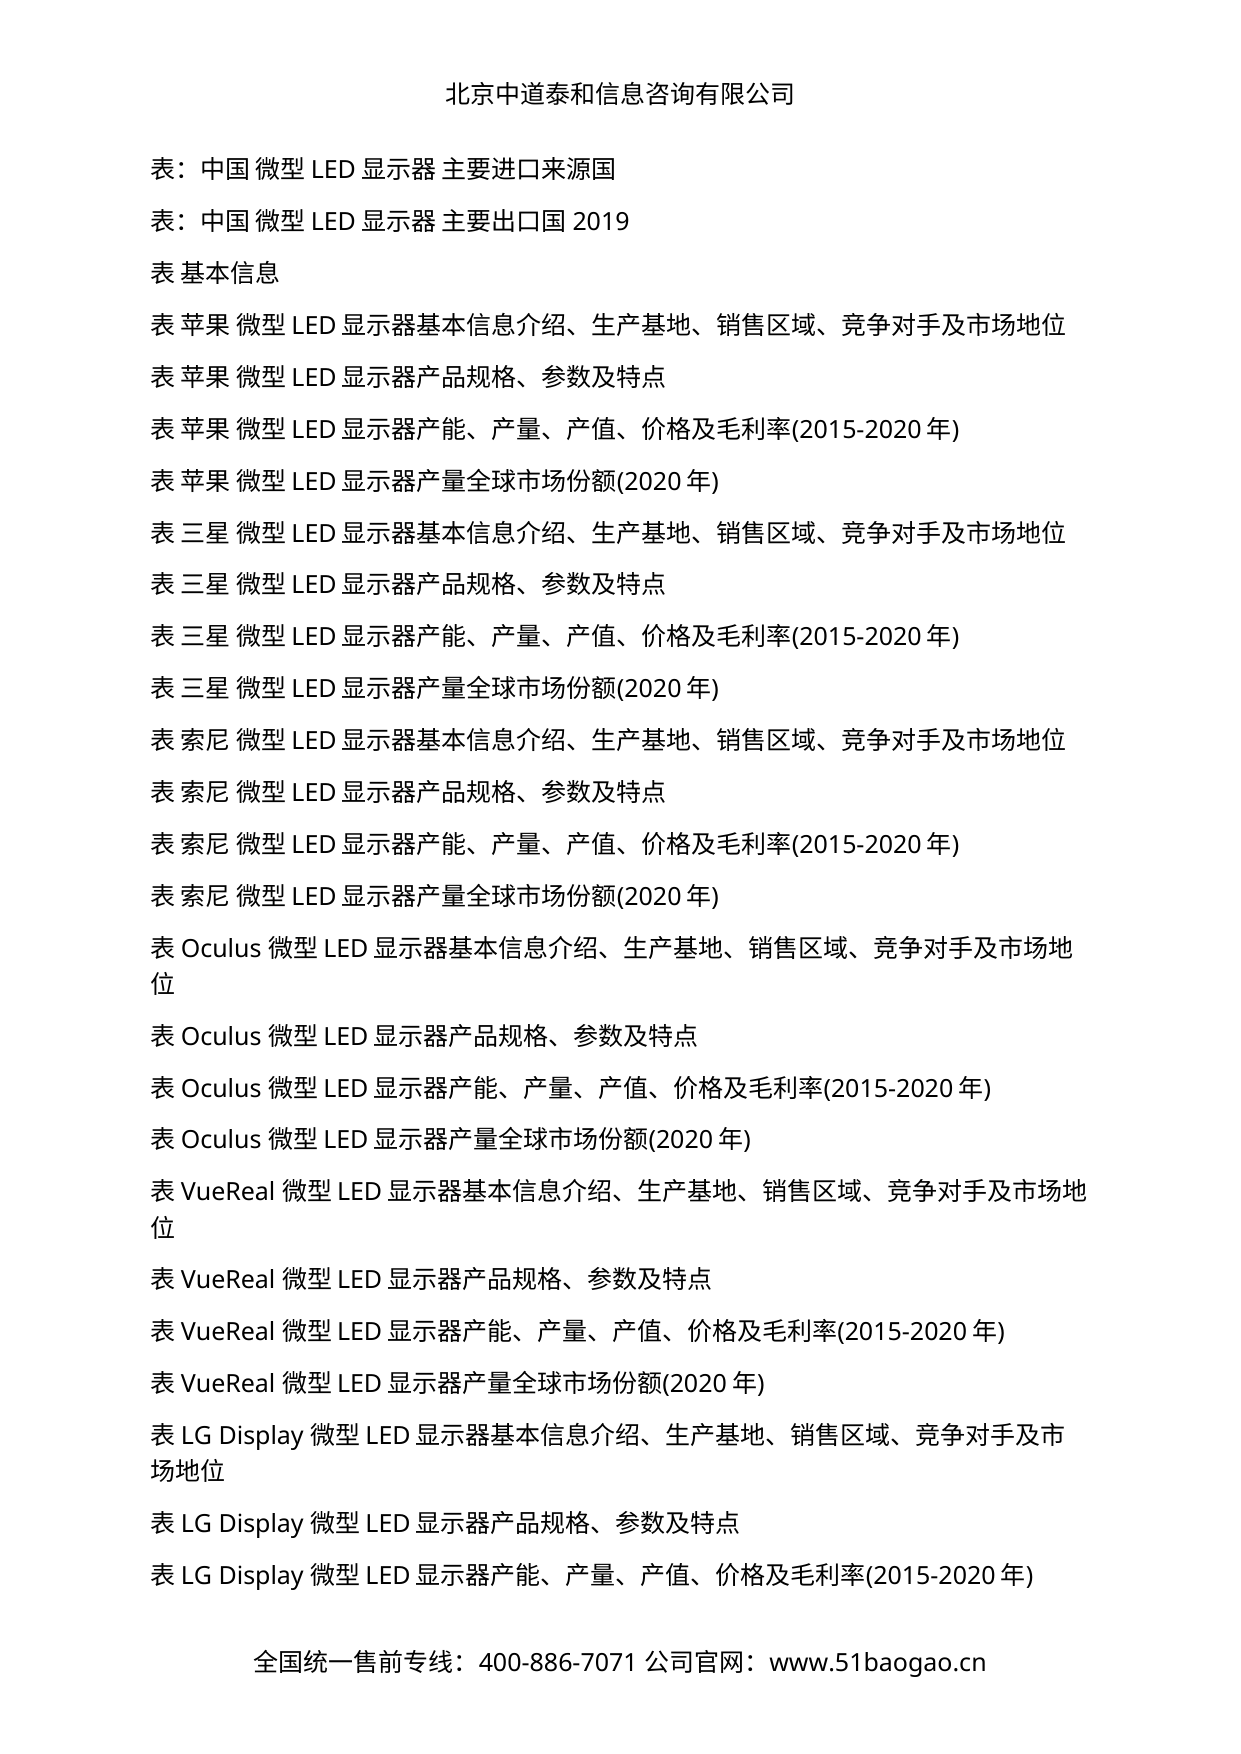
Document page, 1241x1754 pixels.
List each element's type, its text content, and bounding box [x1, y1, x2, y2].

text 表 LG Display 微型LED显示器产能、产量、产值、价格及毛利率(2015-2020年) [150, 1556, 1090, 1592]
text 表 Oculus 微型LED显示器基本信息介绍、生产基地、销售区域、竞争对手及市场地位 [150, 928, 1090, 1001]
text 表 VueReal 微型LED显示器产品规格、参数及特点 [150, 1260, 1090, 1296]
text 表 三星 微型LED显示器基本信息介绍、生产基地、销售区域、竞争对手及市场地位 [150, 513, 1090, 549]
text 表 苹果 微型LED显示器产能、产量、产值、价格及毛利率(2015-2020年) [150, 409, 1090, 446]
text 表 三星 微型LED显示器产品规格、参数及特点 [150, 565, 1090, 601]
text 表：中国 微型LED显示器 主要出口国 2019 [150, 202, 1090, 238]
text 表 Oculus 微型LED显示器产能、产量、产值、价格及毛利率(2015-2020年) [150, 1068, 1090, 1104]
text 表 索尼 微型LED显示器基本信息介绍、生产基地、销售区域、竞争对手及市场地位 [150, 721, 1090, 757]
text 表 Oculus 微型LED显示器产品规格、参数及特点 [150, 1016, 1090, 1052]
text 表 索尼 微型LED显示器产能、产量、产值、价格及毛利率(2015-2020年) [150, 824, 1090, 861]
text 表 苹果 微型LED显示器基本信息介绍、生产基地、销售区域、竞争对手及市场地位 [150, 306, 1090, 342]
text 表 VueReal 微型LED显示器产能、产量、产值、价格及毛利率(2015-2020年) [150, 1312, 1090, 1348]
text 表 三星 微型LED显示器产量全球市场份额(2020年) [150, 669, 1090, 705]
text 表 索尼 微型LED显示器产品规格、参数及特点 [150, 772, 1090, 809]
text 表 索尼 微型LED显示器产量全球市场份额(2020年) [150, 876, 1090, 912]
text 表 VueReal 微型LED显示器产量全球市场份额(2020年) [150, 1364, 1090, 1400]
text 表 LG Display 微型LED显示器产品规格、参数及特点 [150, 1504, 1090, 1540]
text 表 三星 微型LED显示器产能、产量、产值、价格及毛利率(2015-2020年) [150, 617, 1090, 653]
text 表：中国 微型LED显示器 主要进口来源国 [150, 150, 1090, 186]
text 表 苹果 微型LED显示器产品规格、参数及特点 [150, 357, 1090, 394]
text 表 LG Display 微型LED显示器基本信息介绍、生产基地、销售区域、竞争对手及市场地位 [150, 1416, 1090, 1488]
text 表 基本信息 [150, 254, 1090, 290]
text 表 VueReal 微型LED显示器基本信息介绍、生产基地、销售区域、竞争对手及市场地位 [150, 1172, 1090, 1244]
text 表 苹果 微型LED显示器产量全球市场份额(2020年) [150, 461, 1090, 497]
text 表 Oculus 微型LED显示器产量全球市场份额(2020年) [150, 1120, 1090, 1156]
